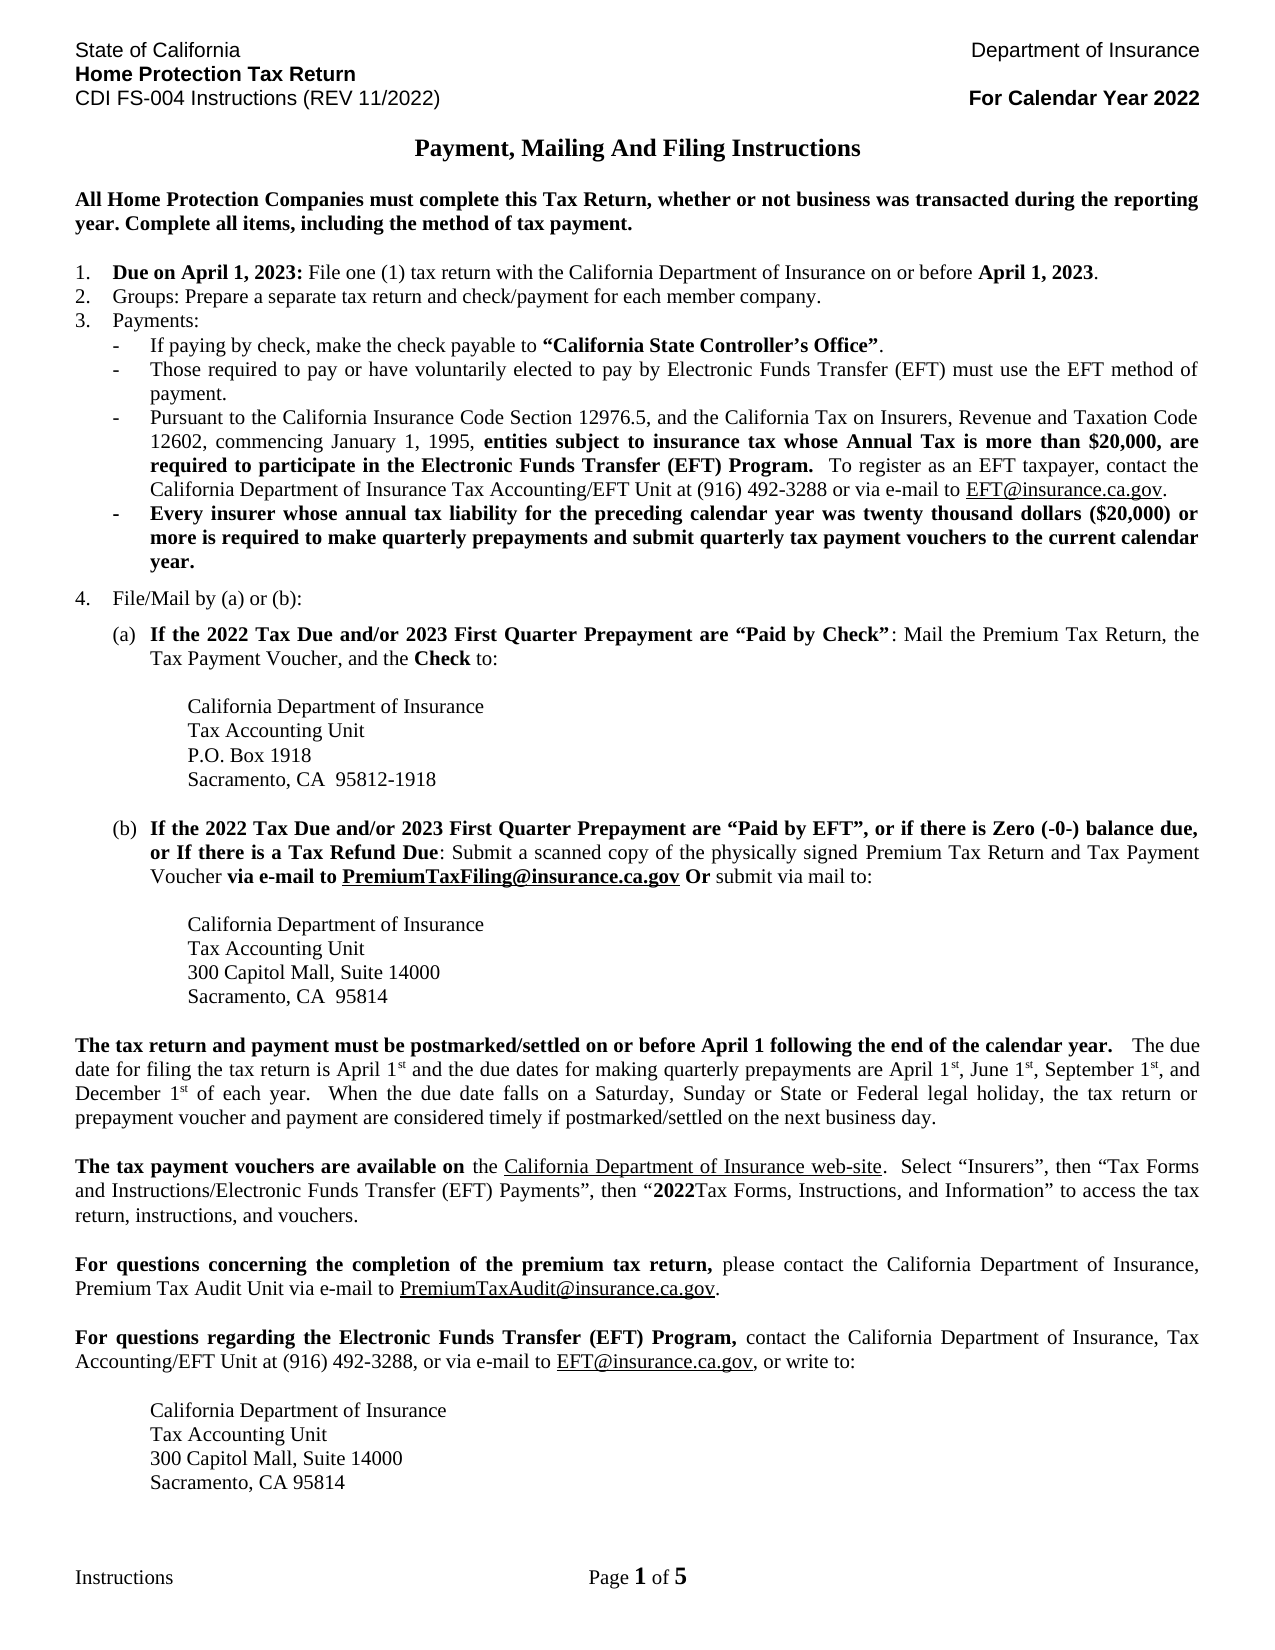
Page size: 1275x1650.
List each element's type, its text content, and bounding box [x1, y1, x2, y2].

text California Department of Insurance [187, 694, 1200, 718]
text Tax Accounting Unit [187, 936, 1200, 960]
subtitle Payment, Mailing And Filing Instructions [75, 133, 1200, 162]
list Pursuant to the California Insurance Code Section 12976.5, and the California Tax on Insurers, Revenue and Taxation Code 12602, commencing January 1, 1995, entities subject to insurance tax whose Annual Tax is more than $20,000, are required to participate in the Electronic Funds Transfer (EFT) Program. To register as an EFT taxpayer, contact the California Department of Insurance Tax Accounting/EFT Unit at (916) 492-3288 or via e-mail to EFT@insurance.ca.gov. [112, 405, 1200, 501]
text The tax return and payment must be postmarked/settled on or before April 1 following the end of the calendar year. The due date for filing the tax return is April 1st and the due dates for making quarterly prepayments are April 1st, June 1st, September 1st, and December 1st of each year. When the due date falls on a Saturday, Sunday or State or Federal legal holiday, the tax return or prepayment voucher and payment are considered timely if postmarked/settled on the next business day. [75, 1033, 1200, 1129]
text All Home Protection Companies must complete this Tax Return, whether or not business was transacted during the reporting year. Complete all items, including the method of tax payment. [75, 187, 1200, 235]
text For questions concerning the completion of the premium tax return, please contact the California Department of Insurance, Premium Tax Audit Unit via e-mail to PremiumTaxAudit@insurance.ca.gov. [75, 1252, 1200, 1300]
text 300 Capitol Mall, Suite 14000 [150, 1446, 1200, 1470]
text Sacramento, CA 95812-1918 [187, 767, 1200, 791]
list Due on April 1, 2023: File one (1) tax return with the California Department of Insurance on or before April 1, 2023. [75, 260, 1200, 284]
text California Department of Insurance [150, 1398, 1200, 1422]
list Those required to pay or have voluntarily elected to pay by Electronic Funds Transfer (EFT) must use the EFT method of payment. [112, 357, 1200, 405]
list Groups: Prepare a separate tax return and check/payment for each member company. [75, 284, 1200, 308]
list If paying by check, make the check payable to “California State Controller’s Office”. [112, 332, 1200, 357]
text Tax Accounting Unit [150, 1422, 1200, 1446]
text For questions regarding the Electronic Funds Transfer (EFT) Program, contact the California Department of Insurance, Tax Accounting/EFT Unit at (916) 492-3288, or via e-mail to EFT@insurance.ca.gov, or write to: [75, 1325, 1200, 1373]
list Payments: [75, 308, 1200, 332]
text 300 Capitol Mall, Suite 14000 [187, 960, 1200, 984]
list File/Mail by (a) or (b): [75, 586, 1200, 610]
list Sacramento, CA 95814 [187, 984, 1200, 1008]
list Every insurer whose annual tax liability for the preceding calendar year was twenty thousand dollars ($20,000) or more is required to make quarterly prepayments and submit quarterly tax payment vouchers to the current calendar year. [112, 501, 1200, 573]
text The tax payment vouchers are available on the California Department of Insurance web-site. Select “Insurers”, then “Tax Forms and Instructions/Electronic Funds Transfer (EFT) Payments”, then “2022Tax Forms, Instructions, and Information” to access the tax return, instructions, and vouchers. [75, 1154, 1200, 1227]
text Tax Accounting Unit [187, 718, 1200, 742]
text California Department of Insurance [187, 912, 1200, 936]
text P.O. Box 1918 [187, 742, 1200, 767]
list If the 2022 Tax Due and/or 2023 First Quarter Prepayment are “Paid by EFT”, or if there is Zero (-0-) balance due, or If there is a Tax Refund Due: Submit a scanned copy of the physically signed Premium Tax Return and Tax Payment Voucher via e-mail to PremiumTaxFiling@insurance.ca.gov Or submit via mail to: [112, 816, 1200, 888]
list If the 2022 Tax Due and/or 2023 First Quarter Prepayment are “Paid by Check”: Mail the Premium Tax Return, the Tax Payment Voucher, and the Check to: [112, 622, 1200, 670]
text Sacramento, CA 95814 [150, 1470, 1200, 1494]
